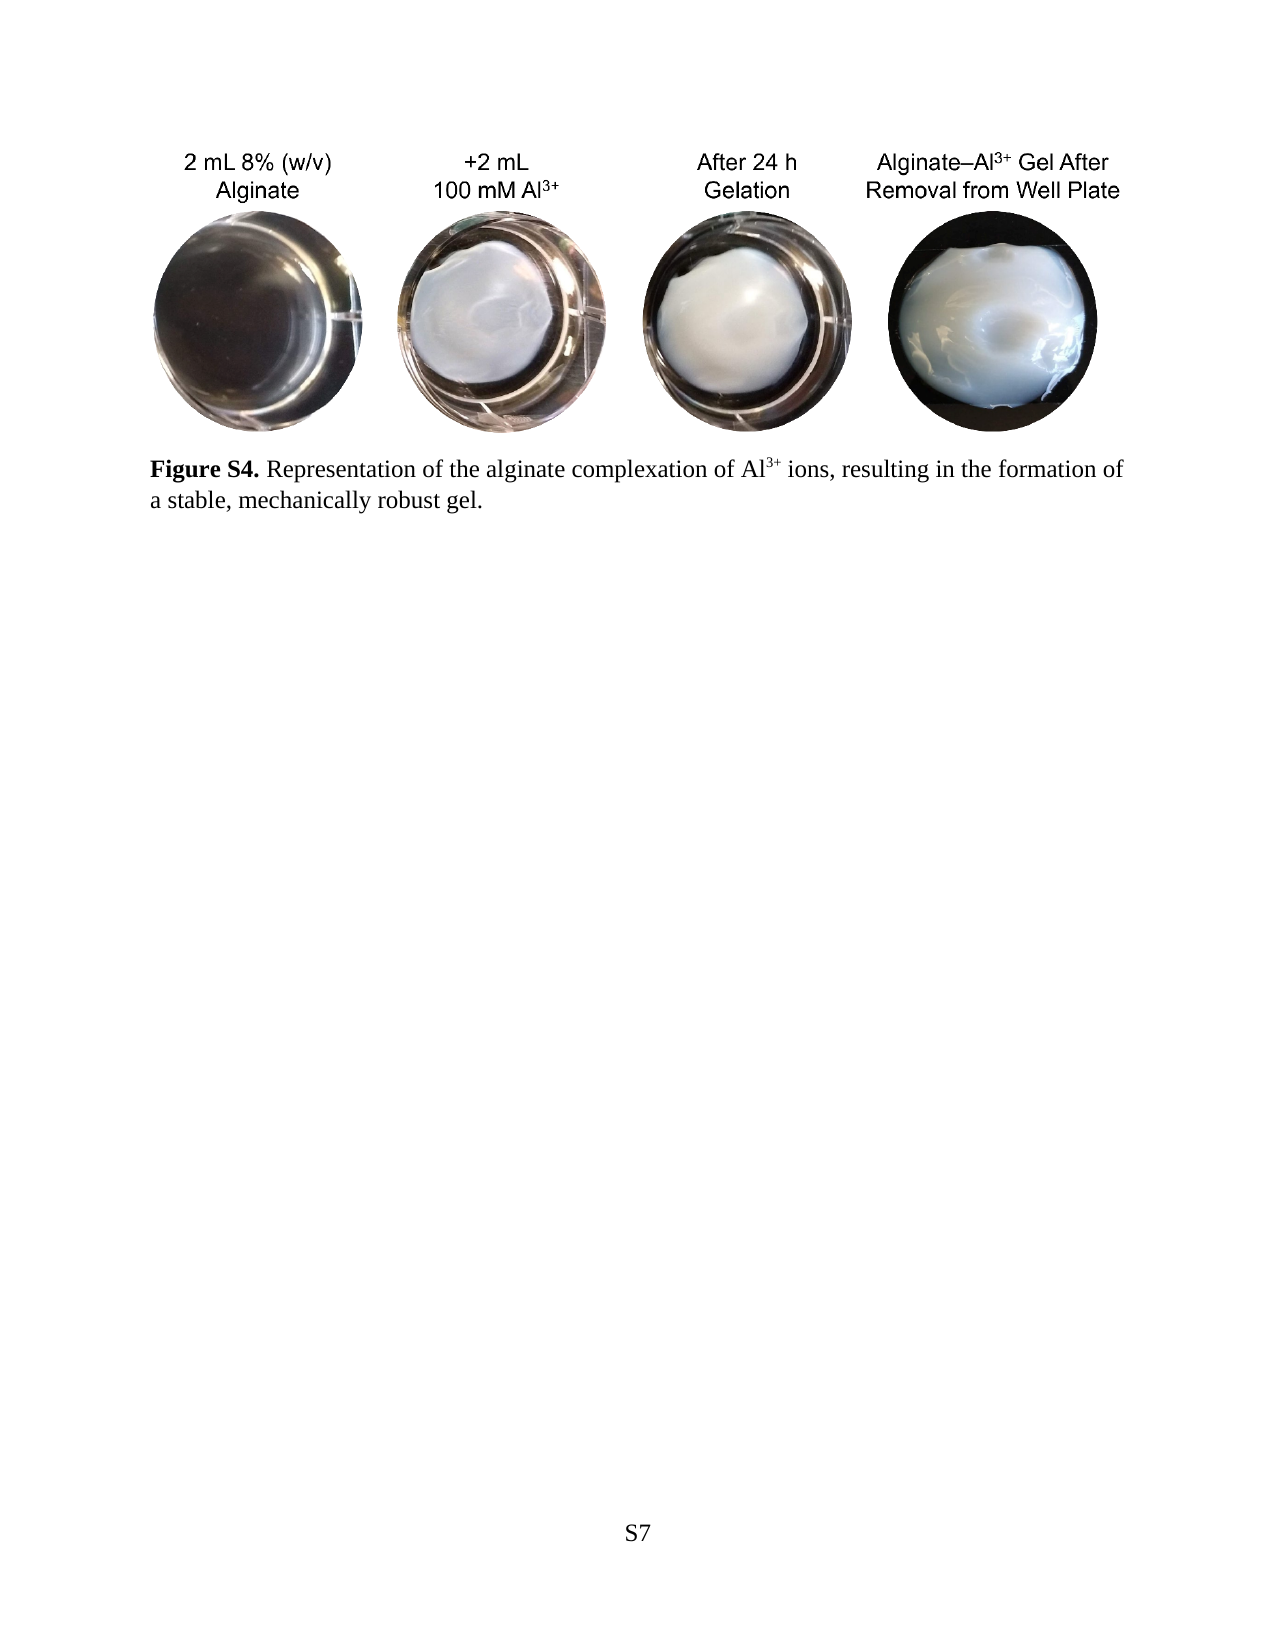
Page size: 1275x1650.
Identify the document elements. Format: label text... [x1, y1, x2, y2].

picture [150, 150, 1125, 436]
text Figure S4. Representation of the alginate complexation of Al3+ ions, resulting in the formation of a stable, mechanically robust gel. [150, 454, 1125, 514]
